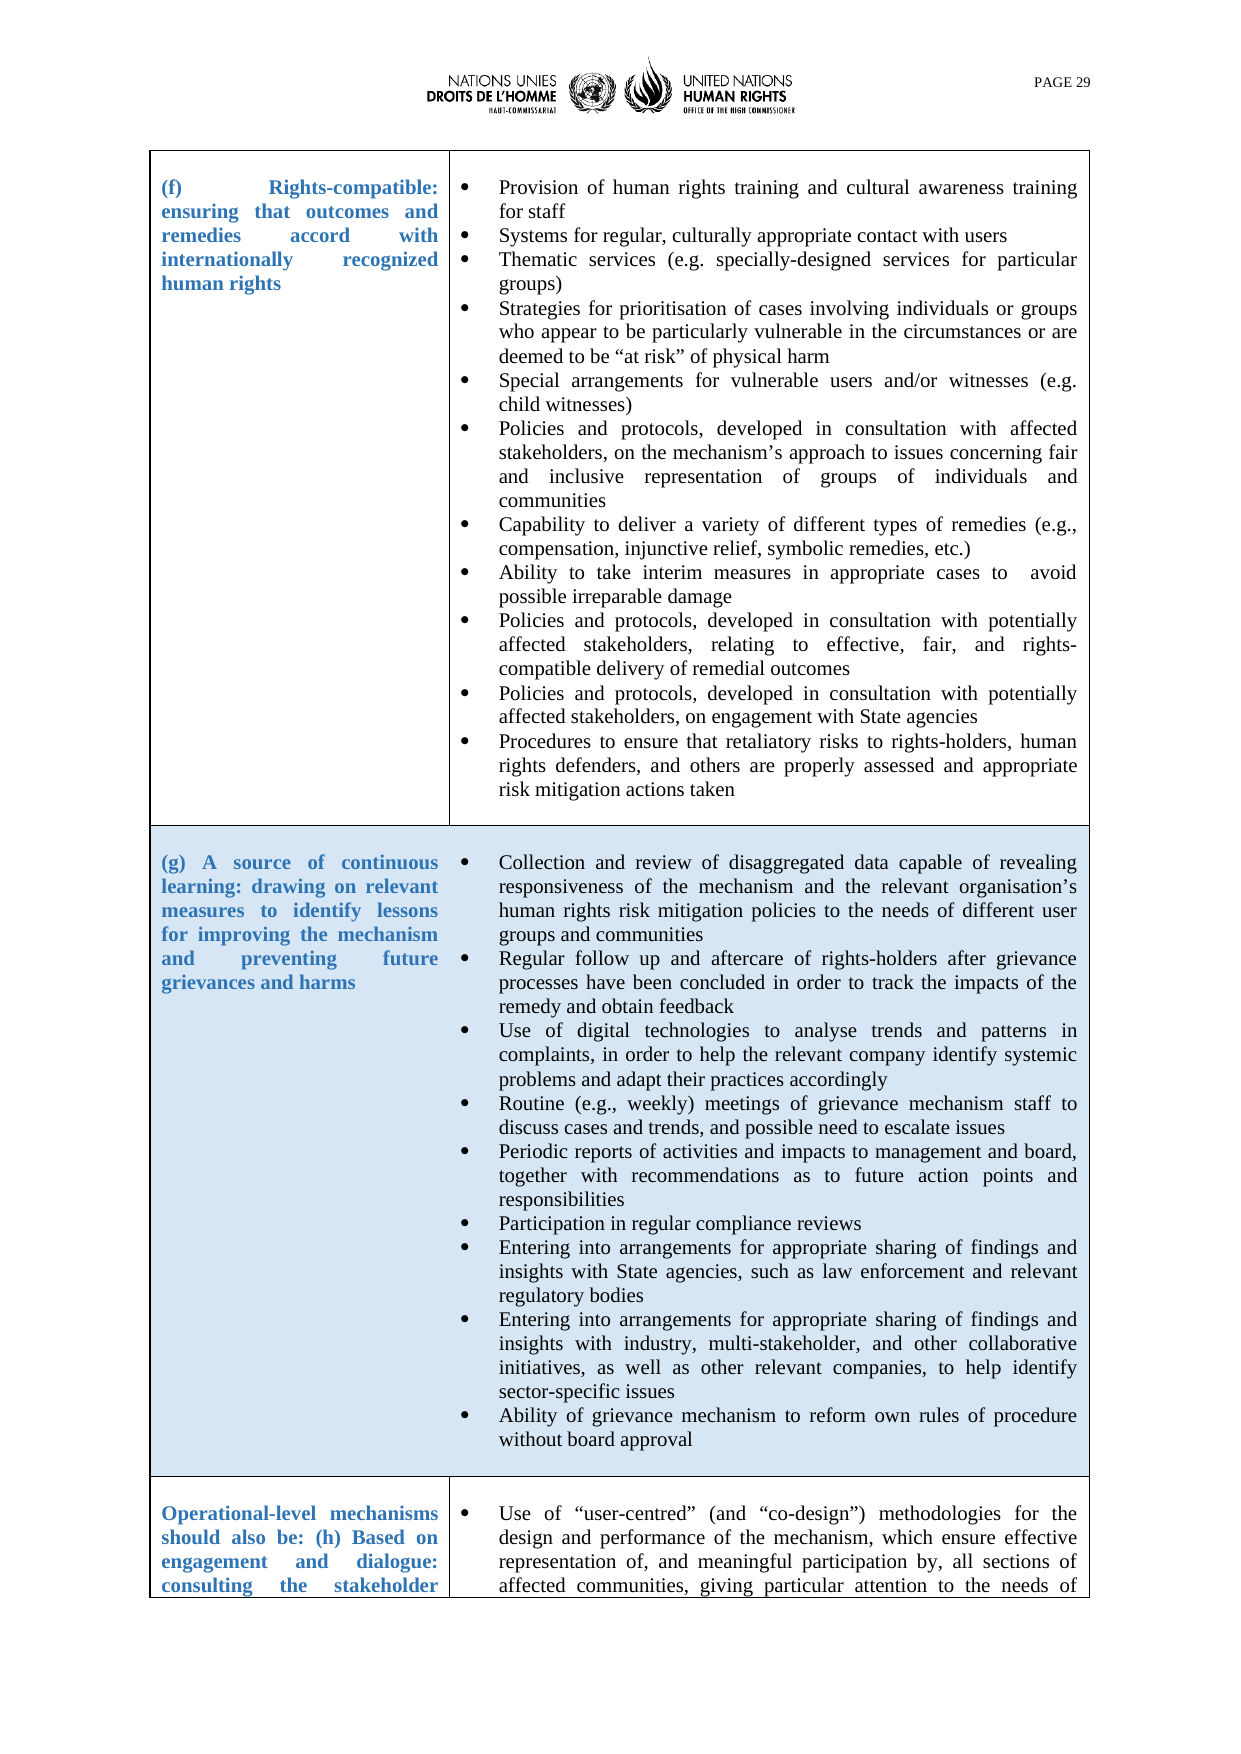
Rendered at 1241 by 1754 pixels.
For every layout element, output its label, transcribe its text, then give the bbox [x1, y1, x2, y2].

picture [418, 53, 823, 128]
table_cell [151, 1477, 449, 1597]
table_cell Collection and review of disaggregated data capable of revealing responsiveness of the mechanism and the relevant organisation’s human rights risk mitigation policies to the needs of different user groups and communities Regular follow up and aftercare of rights-holders after grievance processes have been concluded in order to track the impacts of the remedy and obtain feedback Use of digital technologies to analyse trends and patterns in complaints, in order to help the relevant company identify systemic problems and adapt their practices accordingly Routine (e.g., weekly) meetings of grievance mechanism staff to discuss cases and trends, and possible need to escalate issues Periodic reports of activities and impacts to management and board, together with recommendations as to future action points and responsibilities Participation in regular compliance reviews Entering into arrangements for appropriate sharing of findings and insights with State agencies, such as law enforcement and relevant regulatory bodies Entering into arrangements for appropriate sharing of findings and insights with industry, multi-stakeholder, and other collaborative initiatives, as well as other relevant companies, to help identify sector-specific issues Ability of grievance mechanism to reform own rules of procedure without board approval [450, 826, 1089, 1476]
table_cell Provision of human rights training and cultural awareness training for staff Systems for regular, culturally appropriate contact with users Thematic services (e.g. specially-designed services for particular groups) Strategies for prioritisation of cases involving individuals or groups who appear to be particularly vulnerable in the circumstances or are deemed to be “at risk” of physical harm Special arrangements for vulnerable users and/or witnesses (e.g. child witnesses) Policies and protocols, developed in consultation with affected stakeholders, on the mechanism’s approach to issues concerning fair and inclusive representation of groups of individuals and communities Capability to deliver a variety of different types of remedies (e.g., compensation, injunctive relief, symbolic remedies, etc.) Ability to take interim measures in appropriate cases to avoid possible irreparable damage Policies and protocols, developed in consultation with potentially affected stakeholders, relating to effective, fair, and rights-compatible delivery of remedial outcomes Policies and protocols, developed in consultation with potentially affected stakeholders, on engagement with State agencies Procedures to ensure that retaliatory risks to rights-holders, human rights defenders, and others are properly assessed and appropriate risk mitigation actions taken [450, 151, 1089, 825]
table_cell (g) A source of continuous learning: drawing on relevant measures to identify lessons for improving the mechanism and preventing future grievances and harms [151, 826, 450, 1476]
table_cell (f) Rights-compatible: ensuring that outcomes and remedies accord with internationally recognized human rights [151, 151, 449, 825]
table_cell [450, 1477, 1089, 1597]
